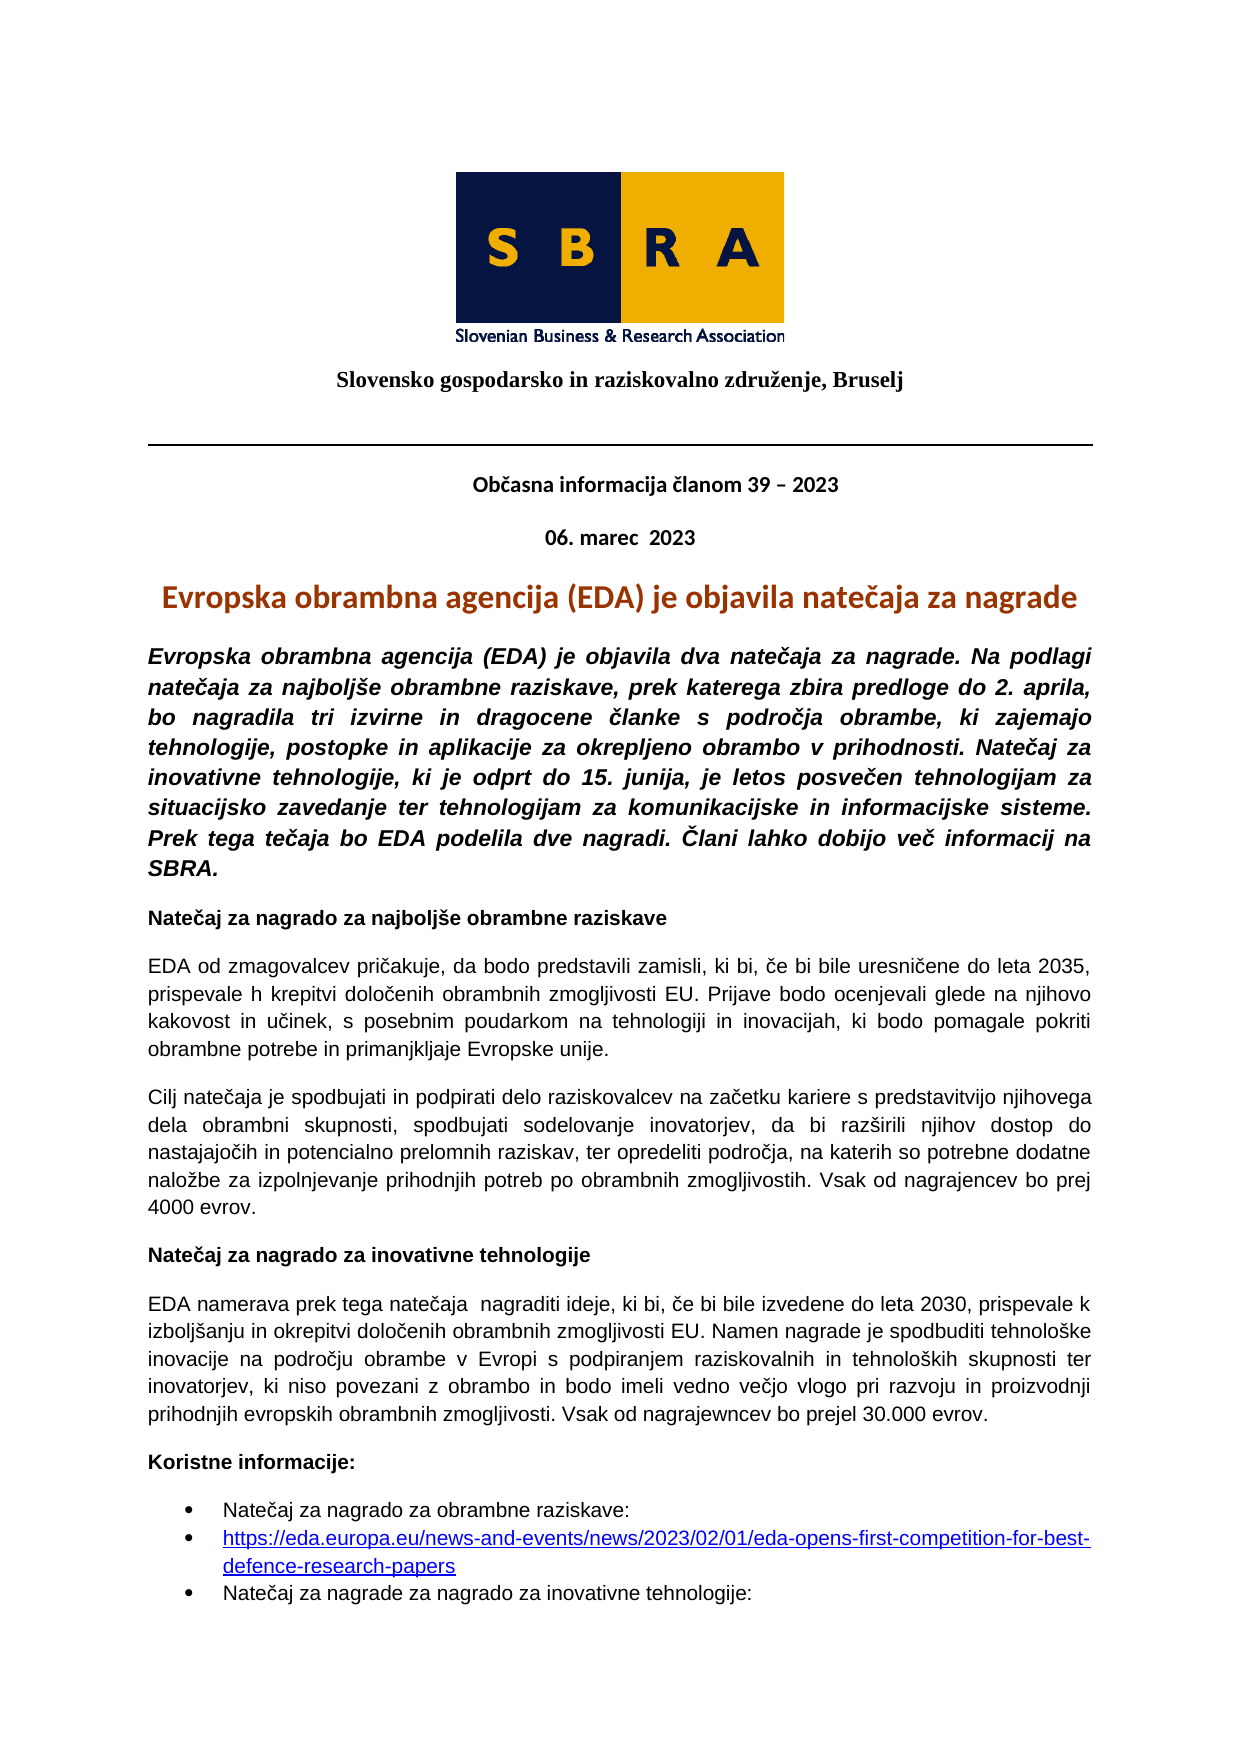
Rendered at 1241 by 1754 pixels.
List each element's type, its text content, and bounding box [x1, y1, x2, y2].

picture [456, 172, 785, 342]
text Evropska obrambna agencija (EDA) je objavila dva natečaja za nagrade. Na podlagi natečaja za najboljše obrambne raziskave, prek katerega zbira predloge do 2. aprila, bo nagradila tri izvirne in dragocene članke s področja obrambe, ki zajemajo tehnologije, postopke in aplikacije za okrepljeno obrambo v prihodnosti. Natečaj za inovativne tehnologije, ki je odprt do 15. junija, je letos posvečen tehnologijam za situacijsko zavedanje ter tehnologijam za komunikacijske in informacijske sisteme. Prek tega tečaja bo EDA podelila dve nagradi. Člani lahko dobijo več informacij na SBRA. [148, 643, 1093, 881]
text 06. marec 2023 [148, 523, 1093, 551]
text Občasna informacija članom 39 – 2023 [148, 470, 1093, 498]
text Evropska obrambna agencija (EDA) je objavila natečaja za nagrade [148, 576, 1093, 616]
text Koristne informacije: [148, 1450, 1093, 1474]
list Natečaj za nagrade za nagrado za inovativne tehnologije: [185, 1581, 1093, 1605]
text EDA od zmagovalcev pričakuje, da bodo predstavili zamisli, ki bi, če bi bile uresničene do leta 2035, prispevale h krepitvi določenih obrambnih zmogljivosti EU. Prijave bodo ocenjevali glede na njihovo kakovost in učinek, s posebnim poudarkom na tehnologiji in inovacijah, ki bodo pomagale pokriti obrambne potrebe in primanjkljaje Evropske unije. [148, 954, 1093, 1061]
subtitle Slovensko gospodarsko in raziskovalno združenje, Bruselj [148, 366, 1093, 393]
text Natečaj za nagrado za inovativne tehnologije [148, 1243, 1093, 1267]
list Natečaj za nagrado za obrambne raziskave: [185, 1498, 1093, 1522]
text Natečaj za nagrado za najboljše obrambne raziskave [148, 906, 1093, 930]
list https://eda.europa.eu/news-and-events/news/2023/02/01/eda-opens-first-competition-for-best-defence-research-papers [185, 1526, 1093, 1577]
text EDA namerava prek tega natečaja nagraditi ideje, ki bi, če bi bile izvedene do leta 2030, prispevale k izboljšanju in okrepitvi določenih obrambnih zmogljivosti EU. Namen nagrade je spodbuditi tehnološke inovacije na področju obrambe v Evropi s podpiranjem raziskovalnih in tehnoloških skupnosti ter inovatorjev, ki niso povezani z obrambo in bodo imeli vedno večjo vlogo pri razvoju in proizvodnji prihodnjih evropskih obrambnih zmogljivosti. Vsak od nagrajewncev bo prejel 30.000 evrov. [148, 1292, 1093, 1426]
text Cilj natečaja je spodbujati in podpirati delo raziskovalcev na začetku kariere s predstavitvijo njihovega dela obrambni skupnosti, spodbujati sodelovanje inovatorjev, da bi razširili njihov dostop do nastajajočih in potencialno prelomnih raziskav, ter opredeliti področja, na katerih so potrebne dodatne naložbe za izpolnjevanje prihodnjih potreb po obrambnih zmogljivostih. Vsak od nagrajencev bo prej 4000 evrov. [148, 1085, 1093, 1219]
